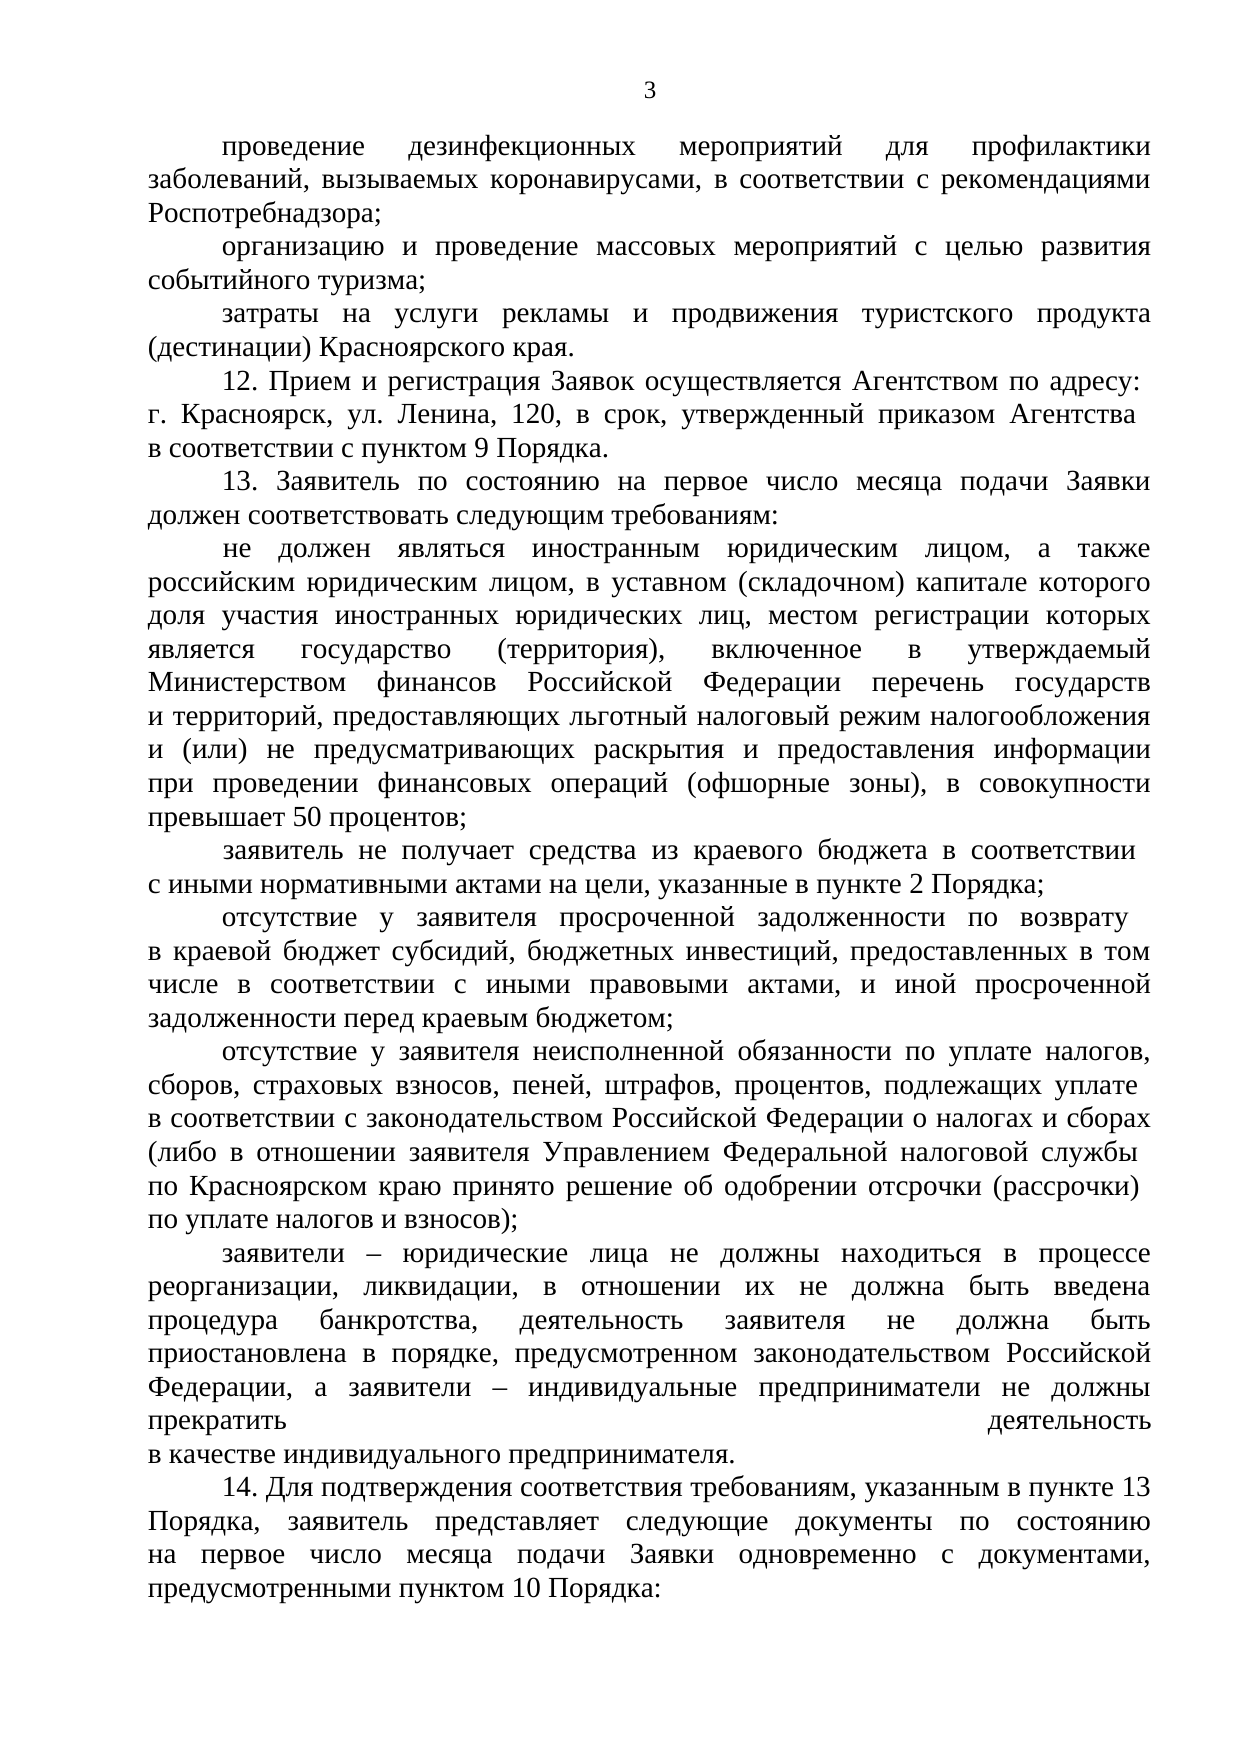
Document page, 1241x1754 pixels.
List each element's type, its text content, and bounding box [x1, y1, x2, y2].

list 14. Для подтверждения соответствия требованиям, указанным в пункте 13 Порядка, заявитель представляет следующие документы по состоянию на первое число месяца подачи Заявки одновременно с документами, предусмотренными пунктом 10 Порядка: [148, 1469, 1152, 1604]
text 12. Прием и регистрация Заявок осуществляется Агентством по адресу: г. Красноярск, ул. Ленина, 120, в срок, утвержденный приказом Агентства в соответствии с пунктом 9 Порядка. [148, 363, 1152, 463]
text организацию и проведение массовых мероприятий с целью развития событийного туризма; [148, 228, 1152, 296]
list отсутствие у заявителя неисполненной обязанности по уплате налогов, сборов, страховых взносов, пеней, штрафов, процентов, подлежащих уплате в соответствии с законодательством Российской Федерации о налогах и сборах (либо в отношении заявителя Управлением Федеральной налоговой службы по Красноярском краю принято решение об одобрении отсрочки (рассрочки) по уплате налогов и взносов); [148, 1033, 1152, 1235]
list не должен являться иностранным юридическим лицом, а также российским юридическим лицом, в уставном (складочном) капитале которого доля участия иностранных юридических лиц, местом регистрации которых является государство (территория), включенное в утверждаемый Министерством финансов Российской Федерации перечень государств и территорий, предоставляющих льготный налоговый режим налогообложения и (или) не предусматривающих раскрытия и предоставления информации при проведении финансовых операций (офшорные зоны), в совокупности превышает 50 процентов; [148, 530, 1152, 832]
list заявитель не получает средства из краевого бюджета в соответствии с иными нормативными актами на цели, указанные в пункте 2 Порядка; [148, 832, 1152, 899]
text затраты на услуги рекламы и продвижения туристского продукта (дестинации) Красноярского края. [148, 296, 1152, 363]
list заявители – юридические лица не должны находиться в процессе реорганизации, ликвидации, в отношении их не должна быть введена процедура банкротства, деятельность заявителя не должна быть приостановлена в порядке, предусмотренном законодательством Российской Федерации, а заявители – индивидуальные предприниматели не должны прекратить деятельность в качестве индивидуального предпринимателя. [148, 1235, 1152, 1469]
list отсутствие у заявителя просроченной задолженности по возврату в краевой бюджет субсидий, бюджетных инвестиций, предоставленных в том числе в соответствии с иными правовыми актами, и иной просроченной задолженности перед краевым бюджетом; [148, 899, 1152, 1033]
text проведение дезинфекционных мероприятий для профилактики заболеваний, вызываемых коронавирусами, в соответствии с рекомендациями Роспотребнадзора; [148, 128, 1152, 228]
list 13. Заявитель по состоянию на первое число месяца подачи Заявки должен соответствовать следующим требованиям: [148, 463, 1152, 530]
